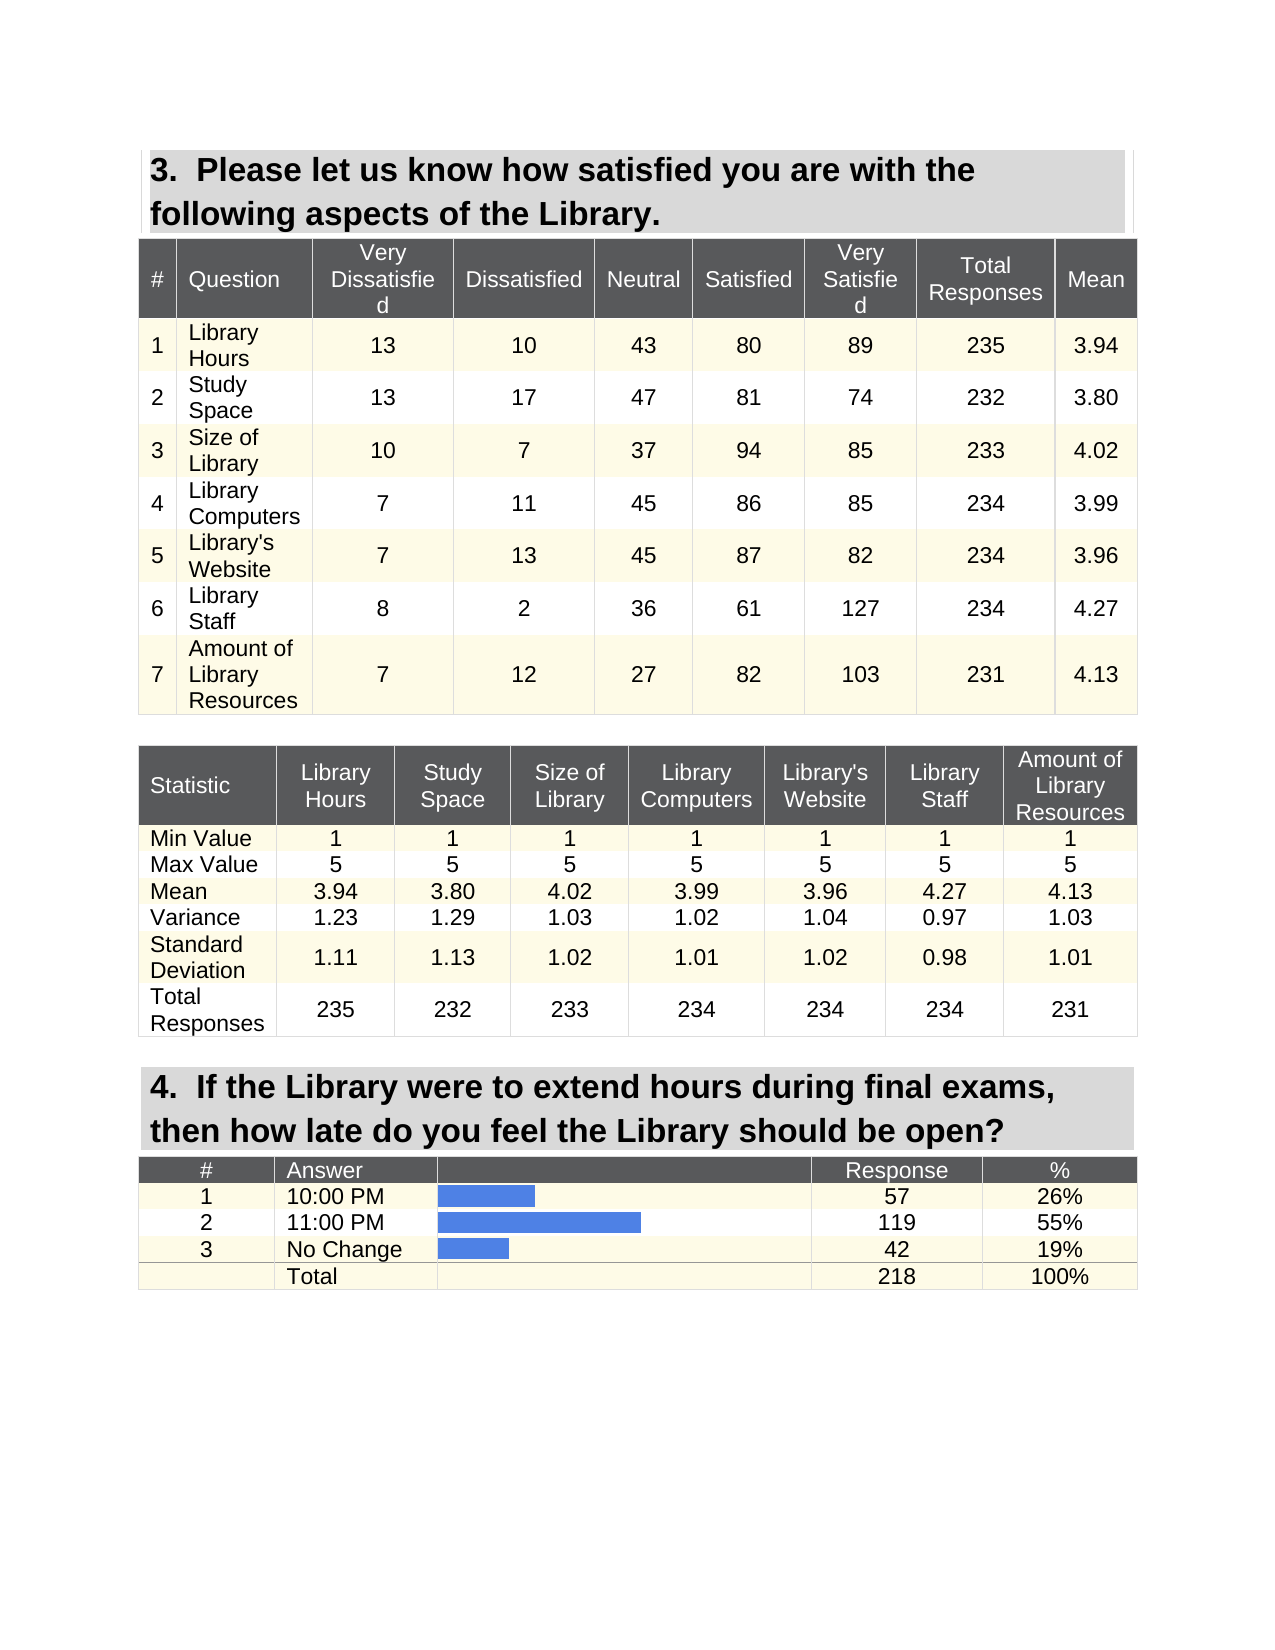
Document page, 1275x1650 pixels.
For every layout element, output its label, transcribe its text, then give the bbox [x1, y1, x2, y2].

table_cell Mean [139, 878, 276, 904]
table_cell 1.01 [629, 931, 764, 983]
table_cell Library's Website [177, 529, 312, 582]
table_cell 4.02 [1056, 424, 1137, 477]
table_cell 233 [917, 424, 1054, 477]
table_cell 11:00 PM [275, 1209, 437, 1236]
table_cell Library Computers [177, 477, 312, 529]
table_cell [438, 1209, 811, 1236]
table_cell 3.94 [1056, 319, 1137, 371]
table_cell 3.96 [765, 878, 885, 904]
table_cell 1 [1004, 825, 1137, 851]
table_cell 1 [277, 825, 394, 851]
table_cell 87 [693, 529, 804, 582]
table_cell 86 [693, 477, 804, 529]
table_cell 10:00 PM [275, 1183, 437, 1209]
table_cell 4 [139, 477, 176, 529]
table_cell 218 [812, 1263, 982, 1289]
table_cell 119 [812, 1209, 982, 1236]
table_cell 94 [693, 424, 804, 477]
table_cell 47 [595, 371, 692, 424]
table_cell 4.27 [886, 878, 1003, 904]
table_cell 6 [139, 582, 176, 635]
table_cell 3.99 [629, 878, 764, 904]
table_cell 3.96 [1056, 529, 1137, 582]
table_cell 235 [277, 983, 394, 1036]
table_cell 85 [805, 477, 916, 529]
table_cell 74 [805, 371, 916, 424]
table_cell No Change [275, 1236, 437, 1262]
table_cell Study Space [177, 371, 312, 424]
table_cell 234 [917, 529, 1054, 582]
table_cell 1 [139, 319, 176, 371]
table_cell 232 [917, 371, 1054, 424]
table_cell [438, 1263, 811, 1289]
table_cell 10 [313, 424, 453, 477]
table_cell 5 [139, 529, 176, 582]
table_header Total Responses [917, 239, 1054, 318]
table_cell 234 [765, 983, 885, 1036]
table_cell 234 [917, 582, 1054, 635]
table_cell 19% [983, 1236, 1137, 1262]
table_cell 234 [917, 477, 1054, 529]
table_cell 26% [983, 1183, 1137, 1209]
table_cell 1.04 [765, 904, 885, 931]
table_cell 5 [629, 851, 764, 878]
table_header # [139, 1157, 274, 1183]
table_cell 231 [917, 635, 1054, 714]
table_cell 89 [805, 319, 916, 371]
table_cell 1 [765, 825, 885, 851]
table_cell 4.13 [1004, 878, 1137, 904]
table_cell Standard Deviation [139, 931, 276, 983]
table_cell [139, 1263, 274, 1289]
table_cell 57 [812, 1183, 982, 1209]
table_cell 43 [595, 319, 692, 371]
table_cell 234 [629, 983, 764, 1036]
table_header Library Staff [886, 746, 1003, 825]
table_cell 3.99 [1056, 477, 1137, 529]
table_header [438, 1157, 811, 1183]
table_header Library Computers [629, 746, 764, 825]
table_cell 5 [395, 851, 510, 878]
table_cell 2 [139, 371, 176, 424]
table_cell 5 [765, 851, 885, 878]
table_header Library's Website [765, 746, 885, 825]
table_cell 13 [313, 319, 453, 371]
table_cell Max Value [139, 851, 276, 878]
table_cell 11 [454, 477, 594, 529]
table_cell 1.03 [1004, 904, 1137, 931]
table_cell 1.02 [511, 931, 628, 983]
table_cell 7 [313, 477, 453, 529]
table_header Answer [275, 1157, 437, 1183]
table_cell 82 [693, 635, 804, 714]
table_cell 231 [1004, 983, 1137, 1036]
table_cell 3 [139, 424, 176, 477]
table_header Neutral [595, 239, 692, 318]
table_header % [983, 1157, 1137, 1183]
table_cell 7 [139, 635, 176, 714]
table_cell 1.02 [629, 904, 764, 931]
table_cell 5 [511, 851, 628, 878]
table_cell Min Value [139, 825, 276, 851]
table_cell [438, 1183, 811, 1209]
table_cell 2 [454, 582, 594, 635]
table_cell 234 [886, 983, 1003, 1036]
table_cell 36 [595, 582, 692, 635]
table_cell 7 [313, 635, 453, 714]
table_cell 3.80 [1056, 371, 1137, 424]
table_cell 8 [313, 582, 453, 635]
table_cell 45 [595, 529, 692, 582]
table_header Response [812, 1157, 982, 1183]
table_header # [139, 239, 176, 318]
table_cell 12 [454, 635, 594, 714]
table_cell Total [275, 1263, 437, 1289]
table_header Statistic [139, 746, 276, 825]
table_cell Library Hours [177, 319, 312, 371]
table_cell 103 [805, 635, 916, 714]
table_header Library Hours [277, 746, 394, 825]
table_cell 85 [805, 424, 916, 477]
table_cell 1.03 [511, 904, 628, 931]
table_cell 4.02 [511, 878, 628, 904]
table_cell 233 [511, 983, 628, 1036]
table_cell 7 [454, 424, 594, 477]
table_cell 13 [313, 371, 453, 424]
table_cell 1 [886, 825, 1003, 851]
table_cell [438, 1236, 811, 1262]
table_cell 232 [395, 983, 510, 1036]
table_cell 1.29 [395, 904, 510, 931]
table_header Very Dissatisfied [313, 239, 453, 318]
table_header Amount of Library Resources [1004, 746, 1137, 825]
table_header Size of Library [511, 746, 628, 825]
table_cell 10 [454, 319, 594, 371]
table_cell 45 [595, 477, 692, 529]
table_cell 37 [595, 424, 692, 477]
table_header Mean [1056, 239, 1137, 318]
table_cell 235 [917, 319, 1054, 371]
table_cell Total Responses [139, 983, 276, 1036]
table_cell 17 [454, 371, 594, 424]
table_cell Amount of Library Resources [177, 635, 312, 714]
table_cell 55% [983, 1209, 1137, 1236]
table_cell 100% [983, 1263, 1137, 1289]
table_cell 4.27 [1056, 582, 1137, 635]
table_cell 1.02 [765, 931, 885, 983]
table_cell 82 [805, 529, 916, 582]
table_header Question [177, 239, 312, 318]
table_cell 1 [395, 825, 510, 851]
table_cell 4.13 [1056, 635, 1137, 714]
table_cell 27 [595, 635, 692, 714]
table_cell 0.98 [886, 931, 1003, 983]
table_cell 3 [139, 1236, 274, 1262]
table_header Study Space [395, 746, 510, 825]
table_cell 0.97 [886, 904, 1003, 931]
table_header Dissatisfied [454, 239, 594, 318]
table_cell 1.01 [1004, 931, 1137, 983]
table_cell 7 [313, 529, 453, 582]
table_cell 1 [511, 825, 628, 851]
table_cell 80 [693, 319, 804, 371]
text 4. If the Library were to extend hours during final exams, then how late do you feel the Library should be open? [142, 1067, 1133, 1150]
table_cell 13 [454, 529, 594, 582]
text 3. Please let us know how satisfied you are with the following aspects of the Library. [150, 150, 1125, 233]
table_cell Variance [139, 904, 276, 931]
table_cell 2 [139, 1209, 274, 1236]
table_cell Size of Library [177, 424, 312, 477]
table_header Very Satisfied [805, 239, 916, 318]
table_cell 5 [886, 851, 1003, 878]
table_cell 81 [693, 371, 804, 424]
table_cell 3.94 [277, 878, 394, 904]
table_cell Library Staff [177, 582, 312, 635]
table_cell 61 [693, 582, 804, 635]
table_cell 5 [277, 851, 394, 878]
table_cell 127 [805, 582, 916, 635]
table_header Satisfied [693, 239, 804, 318]
table_cell 3.80 [395, 878, 510, 904]
table_cell 5 [1004, 851, 1137, 878]
table_cell 1.13 [395, 931, 510, 983]
table_cell 1.23 [277, 904, 394, 931]
table_cell 1 [629, 825, 764, 851]
table_cell 42 [812, 1236, 982, 1262]
table_cell 1.11 [277, 931, 394, 983]
table_cell 1 [139, 1183, 274, 1209]
